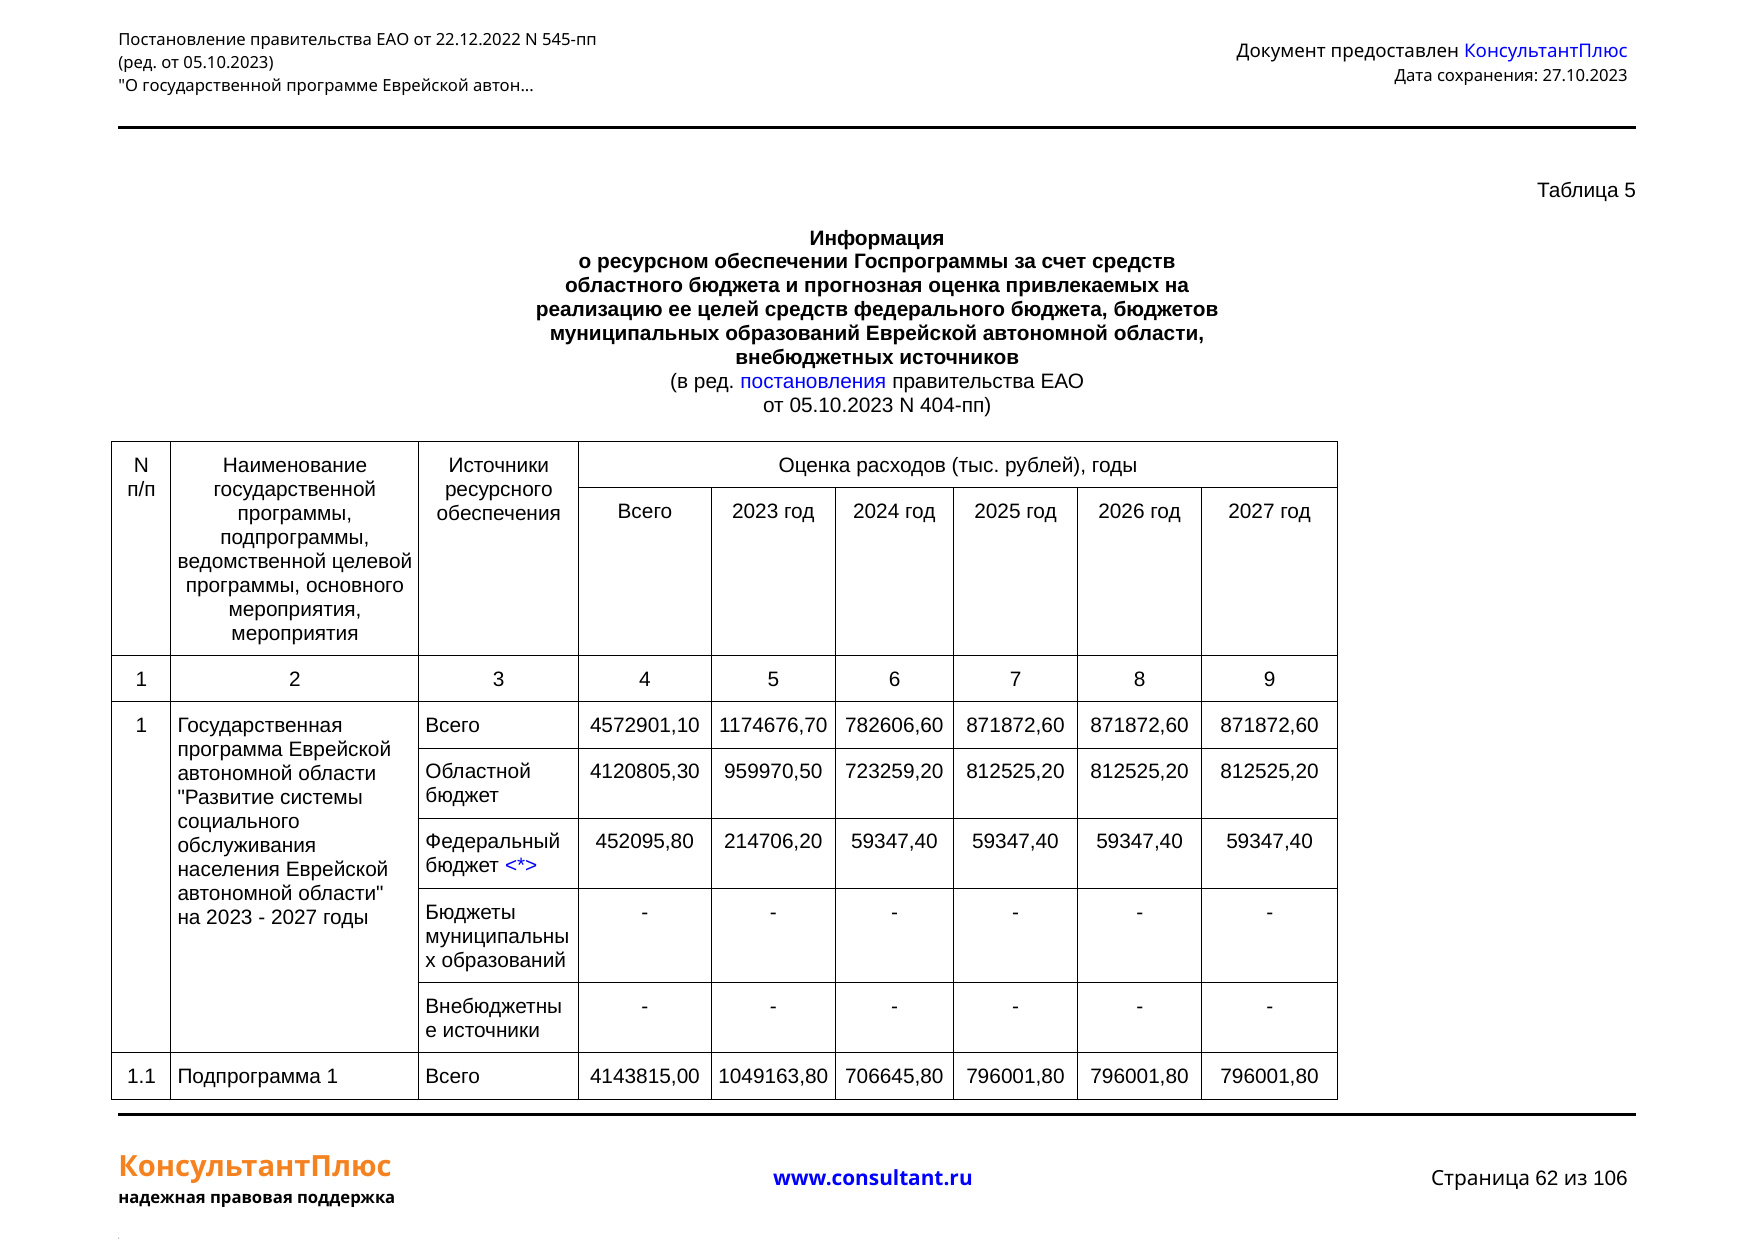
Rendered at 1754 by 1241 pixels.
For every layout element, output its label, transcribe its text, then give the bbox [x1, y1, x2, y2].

text от 05.10.2023 N 404-пп) [118, 393, 1636, 417]
text (в ред. постановления правительства ЕАО [118, 369, 1636, 393]
title областного бюджета и прогнозная оценка привлекаемых на [118, 273, 1636, 297]
title реализацию ее целей средств федерального бюджета, бюджетов [118, 297, 1636, 321]
table_cell 452095,80 [579, 819, 711, 888]
table_cell 59347,40 [1202, 819, 1337, 888]
table_cell 9 [1202, 656, 1337, 701]
table_cell - [836, 889, 953, 982]
table_cell - [712, 889, 835, 982]
table_cell 959970,50 [712, 749, 835, 818]
table_cell Всего [579, 488, 711, 655]
table_cell - [1078, 889, 1201, 982]
table_cell - [712, 983, 835, 1052]
table_cell Федеральный бюджет <*> [419, 819, 578, 888]
table_cell 59347,40 [836, 819, 953, 888]
table_cell 871872,60 [1078, 702, 1201, 747]
table_cell 871872,60 [1202, 702, 1337, 747]
table_header N п/п [112, 442, 170, 655]
table_cell 6 [836, 656, 953, 701]
table_cell 8 [1078, 656, 1201, 701]
title Информация [118, 225, 1636, 249]
table_cell - [954, 889, 1077, 982]
table_cell Внебюджетные источники [419, 983, 578, 1052]
table_cell 2027 год [1202, 488, 1337, 655]
table_header Источники ресурсного обеспечения [419, 442, 578, 655]
table_cell 796001,80 [1202, 1053, 1337, 1098]
table_cell 214706,20 [712, 819, 835, 888]
table_cell - [1078, 983, 1201, 1052]
table_cell 2023 год [712, 488, 835, 655]
table_cell 1 [112, 702, 170, 1052]
table_cell Всего [419, 1053, 578, 1098]
table_cell 5 [712, 656, 835, 701]
table_cell 59347,40 [1078, 819, 1201, 888]
table_cell 796001,80 [954, 1053, 1077, 1098]
table_cell 4143815,00 [579, 1053, 711, 1098]
table_cell 706645,80 [836, 1053, 953, 1098]
table_cell Бюджеты муниципальных образований [419, 889, 578, 982]
table_cell 796001,80 [1078, 1053, 1201, 1098]
table_cell 782606,60 [836, 702, 953, 747]
table_cell 812525,20 [1078, 749, 1201, 818]
table_cell 7 [954, 656, 1077, 701]
table_cell 2025 год [954, 488, 1077, 655]
table_cell 1.1 [112, 1053, 170, 1098]
table_cell 1174676,70 [712, 702, 835, 747]
table_cell - [836, 983, 953, 1052]
table_cell 1 [112, 656, 170, 701]
table_cell 871872,60 [954, 702, 1077, 747]
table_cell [171, 1053, 418, 1098]
table_cell 4572901,10 [579, 702, 711, 747]
title внебюджетных источников [118, 345, 1636, 369]
table_cell 812525,20 [1202, 749, 1337, 818]
table_header Наименование государственной программы, подпрограммы, ведомственной целевой программы, основного мероприятия, мероприятия [171, 442, 418, 655]
table_cell - [1202, 983, 1337, 1052]
title муниципальных образований Еврейской автономной области, [118, 321, 1636, 345]
table_cell - [579, 889, 711, 982]
table_cell 812525,20 [954, 749, 1077, 818]
table_cell Государственная программа Еврейской автономной области "Развитие системы социального обслуживания населения Еврейской автономной области" на 2023 - 2027 годы [171, 702, 418, 1052]
table_cell Областной бюджет [419, 749, 578, 818]
table_cell 1049163,80 [712, 1053, 835, 1098]
table_cell - [1202, 889, 1337, 982]
table_cell 4 [579, 656, 711, 701]
table_cell - [954, 983, 1077, 1052]
table_cell 2024 год [836, 488, 953, 655]
title о ресурсном обеспечении Госпрограммы за счет средств [118, 249, 1636, 273]
table_cell 59347,40 [954, 819, 1077, 888]
table_cell Всего [419, 702, 578, 747]
table_cell 2026 год [1078, 488, 1201, 655]
table_cell 723259,20 [836, 749, 953, 818]
text Таблица 5 [118, 177, 1636, 201]
table_cell 3 [419, 656, 578, 701]
table_header Оценка расходов (тыс. рублей), годы [579, 442, 1337, 487]
table_cell 2 [171, 656, 418, 701]
table_cell - [579, 983, 711, 1052]
table_cell 4120805,30 [579, 749, 711, 818]
